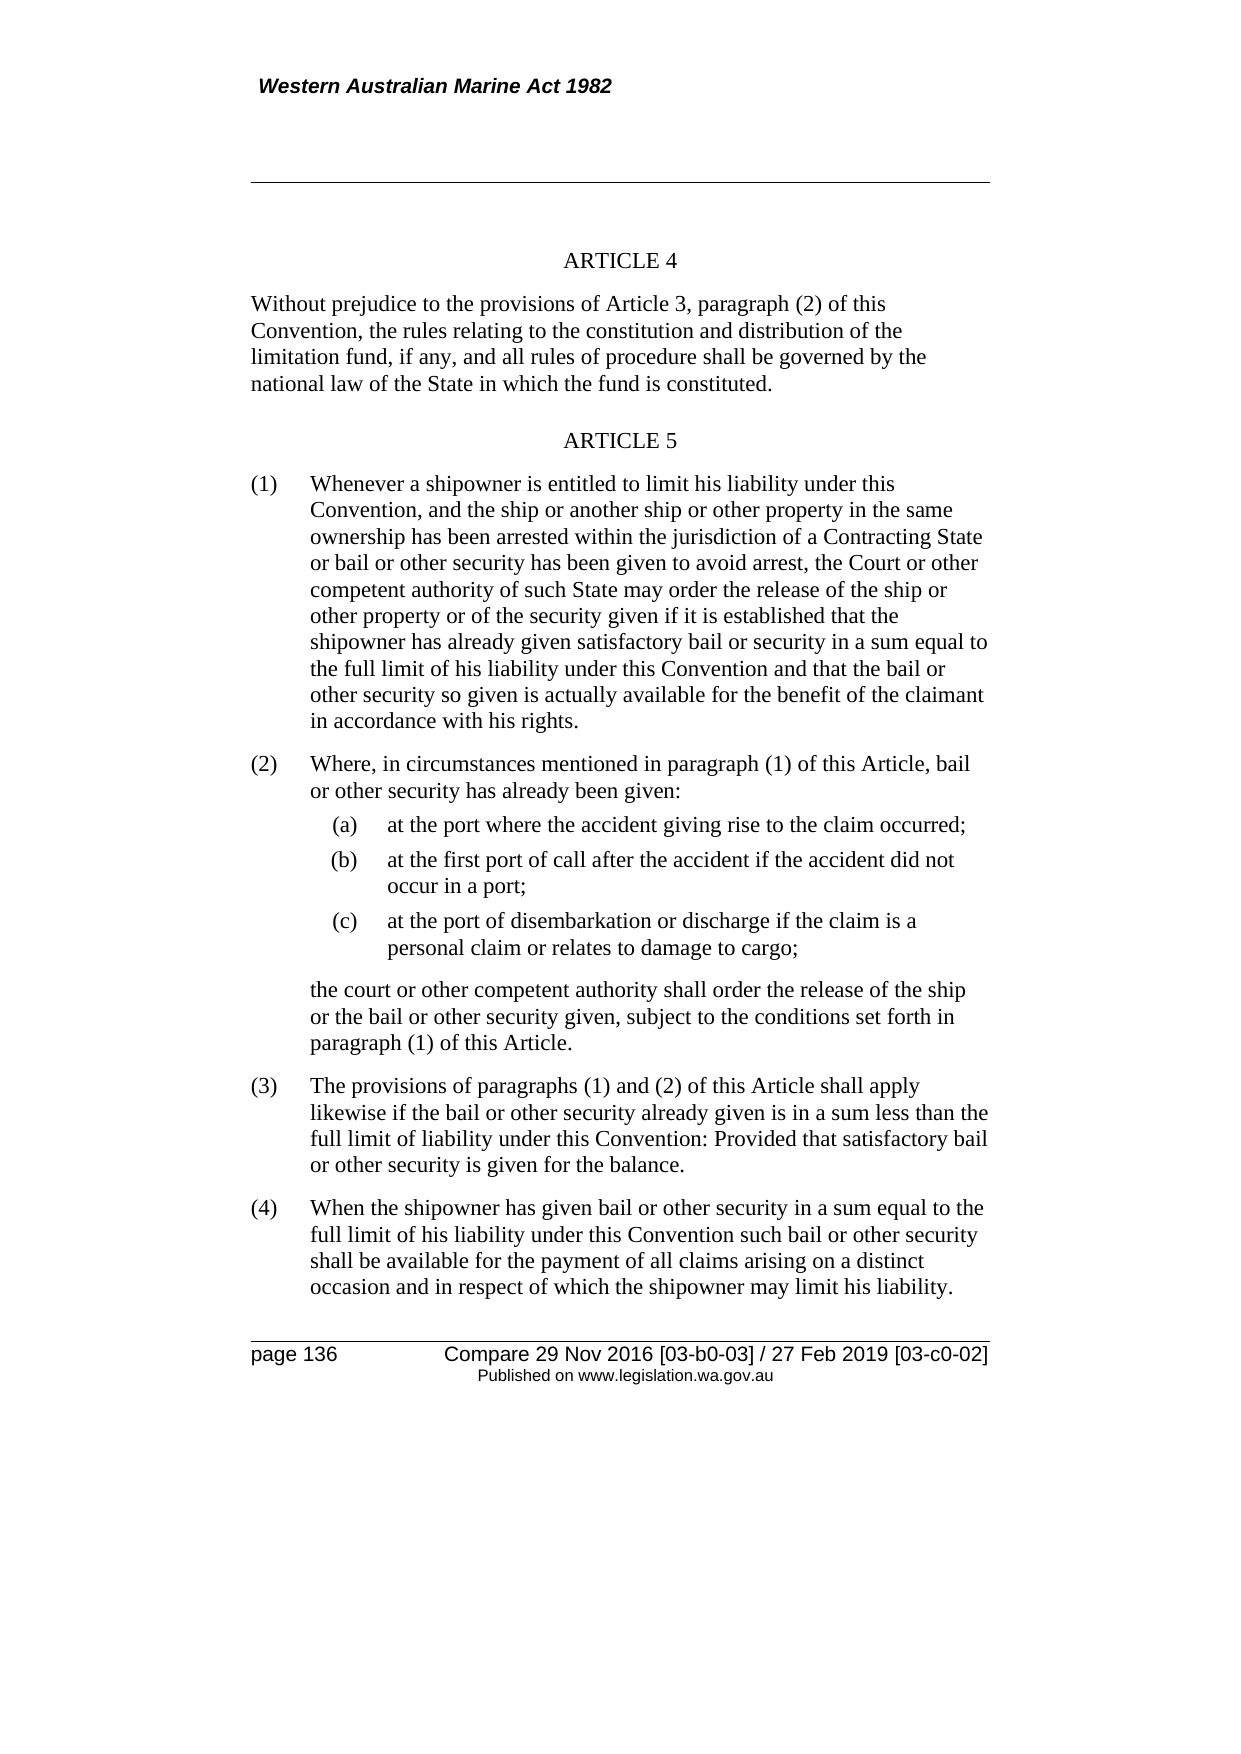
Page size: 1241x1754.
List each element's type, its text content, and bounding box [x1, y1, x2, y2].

subtitle ARTICLE 5 [251, 427, 990, 453]
text (3) The provisions of paragraphs (1) and (2) of this Article shall apply likewise if the bail or other security already given is in a sum less than the full limit of liability under this Convention: Provided that satisfactory bail or other security is given for the balance. [251, 1072, 990, 1178]
text (1) Whenever a shipowner is entitled to limit his liability under this Convention, and the ship or another ship or other property in the same ownership has been arrested within the jurisdiction of a Contracting State or bail or other security has been given to avoid arrest, the Court or other competent authority of such State may order the release of the ship or other property or of the security given if it is established that the shipowner has already given satisfactory bail or security in a sum equal to the full limit of his liability under this Convention and that the bail or other security so given is actually available for the benefit of the claimant in accordance with his rights. [251, 470, 990, 734]
text (b) at the first port of call after the accident if the accident did not occur in a port; [251, 846, 990, 899]
text Without prejudice to the provisions of Article 3, paragraph (2) of this Convention, the rules relating to the constitution and distribution of the limitation fund, if any, and all rules of procedure shall be governed by the national law of the State in which the fund is constituted. [251, 291, 990, 396]
text (4) When the shipowner has given bail or other security in a sum equal to the full limit of his liability under this Convention such bail or other security shall be available for the payment of all claims arising on a distinct occasion and in respect of which the shipowner may limit his liability. [251, 1194, 990, 1300]
text (2) Where, in circumstances mentioned in paragraph (1) of this Article, bail or other security has already been given: [251, 750, 990, 803]
text the court or other competent authority shall order the release of the ship or the bail or other security given, subject to the conditions set forth in paragraph (1) of this Article. [251, 977, 990, 1056]
text (c) at the port of disembarkation or discharge if the claim is a personal claim or relates to damage to cargo; [251, 907, 990, 960]
text (a) at the port where the accident giving rise to the claim occurred; [251, 811, 990, 838]
subtitle ARTICLE 4 [251, 247, 990, 274]
